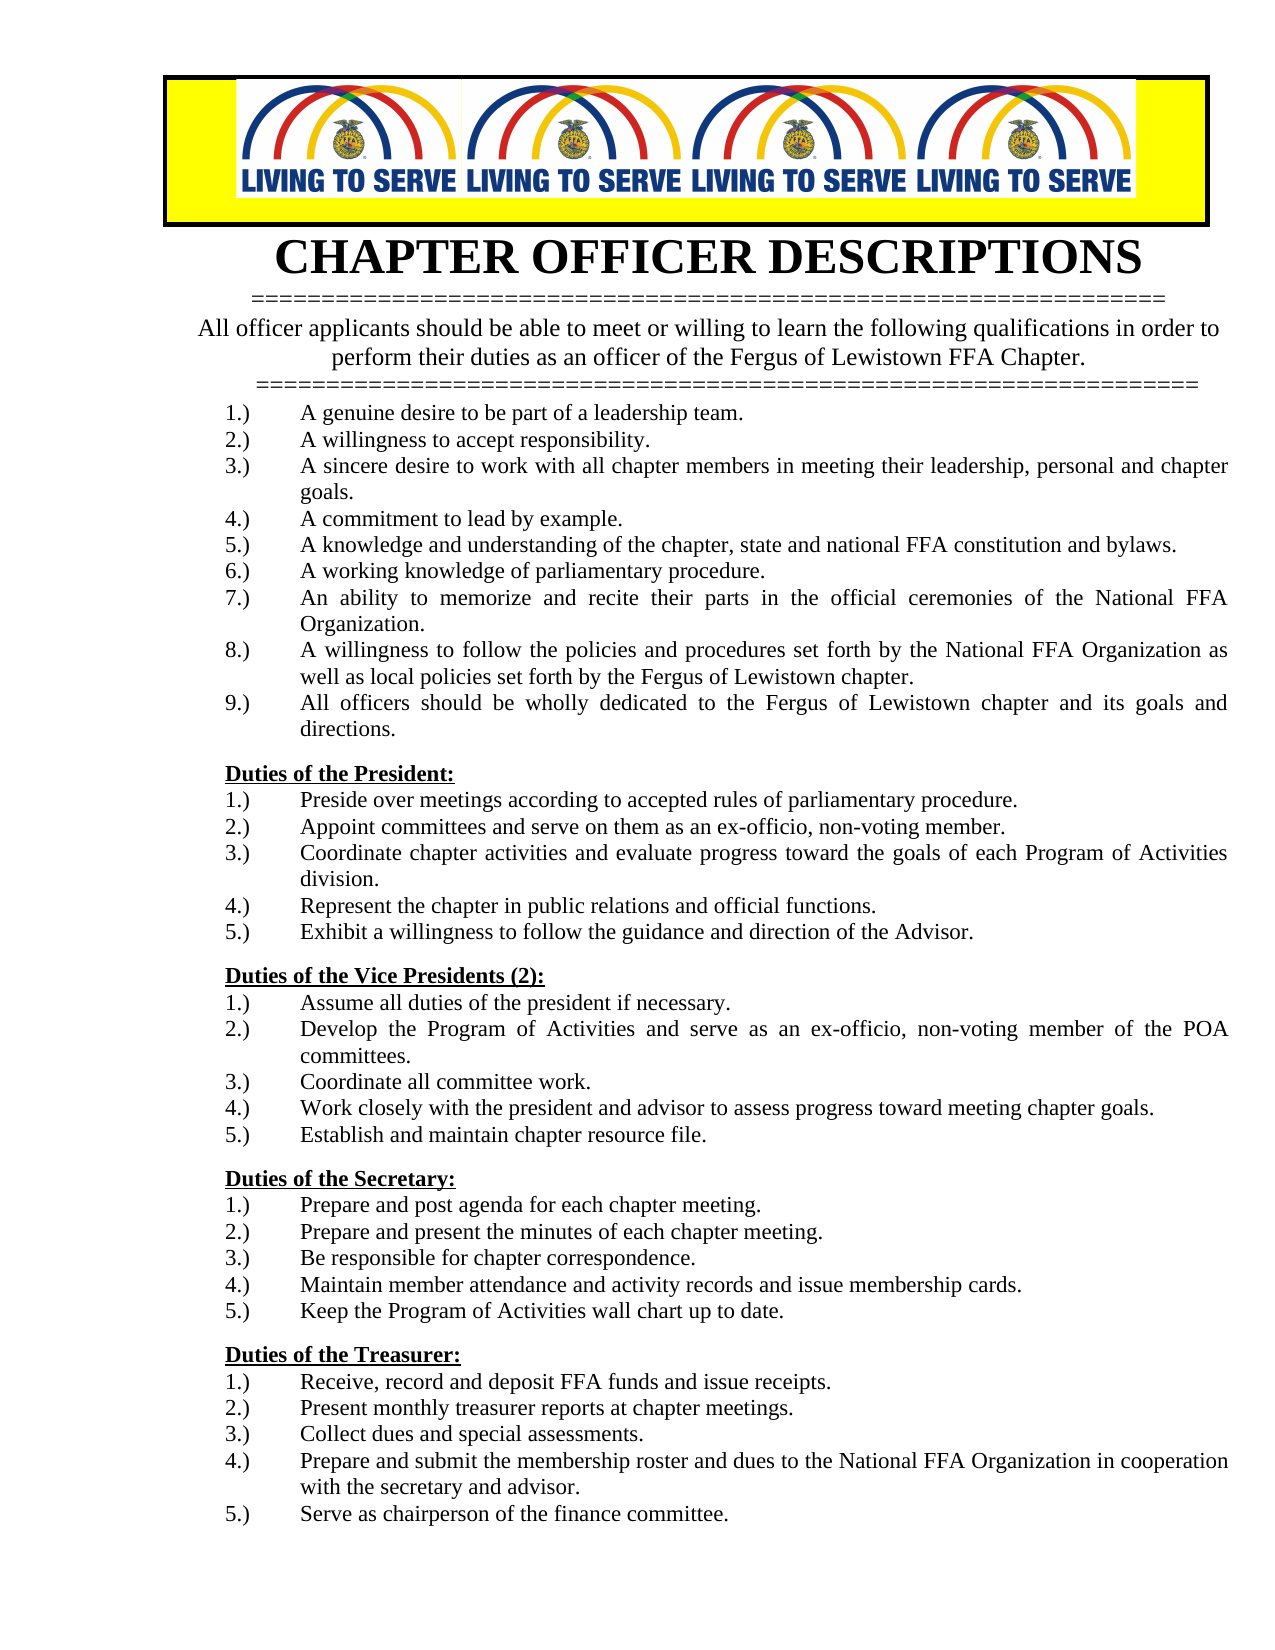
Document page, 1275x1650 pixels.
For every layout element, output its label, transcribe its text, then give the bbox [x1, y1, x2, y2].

list Prepare and post agenda for each chapter meeting. [225, 1192, 1230, 1218]
list All officers should be wholly dedicated to the Fergus of Lewistown chapter and its goals and directions. [225, 689, 1230, 742]
list A genuine desire to be part of a leadership team. [225, 399, 1230, 426]
list Exhibit a willingness to follow the guidance and direction of the Advisor. [225, 918, 1230, 944]
text Duties of the Vice Presidents (2): [225, 963, 1230, 989]
list Collect dues and special assessments. [225, 1421, 1230, 1447]
list Work closely with the president and advisor to assess progress toward meeting chapter goals. [225, 1094, 1230, 1121]
list Coordinate all committee work. [225, 1068, 1230, 1094]
list Maintain member attendance and activity records and issue membership cards. [225, 1271, 1230, 1297]
list A knowledge and understanding of the chapter, state and national FFA constitution and bylaws. [225, 531, 1230, 557]
list Appoint committees and serve on them as an ex-officio, non-voting member. [225, 813, 1230, 839]
list Assume all duties of the president if necessary. [225, 989, 1230, 1015]
table_header [167, 80, 1205, 222]
list Establish and maintain chapter resource file. [225, 1121, 1230, 1147]
text =================================================================== [225, 371, 1230, 399]
text All officer applicants should be able to meet or willing to learn the following qualifications in order to perform their duties as an officer of the Fergus of Lewistown FFA Chapter. [187, 313, 1230, 371]
list Prepare and submit the membership roster and dues to the National FFA Organization in cooperation with the secretary and advisor. [225, 1447, 1230, 1499]
text Duties of the President: [225, 760, 1230, 786]
list Keep the Program of Activities wall chart up to date. [225, 1297, 1230, 1323]
text ================================================================= [187, 284, 1230, 313]
list A willingness to accept responsibility. [225, 426, 1230, 452]
list A sincere desire to work with all chapter members in meeting their leadership, personal and chapter goals. [225, 452, 1230, 505]
list Preside over meetings according to accepted rules of parliamentary procedure. [225, 786, 1230, 813]
text Duties of the Secretary: [225, 1165, 1230, 1192]
list Coordinate chapter activities and evaluate progress toward the goals of each Program of Activities division. [225, 839, 1230, 892]
picture [236, 79, 1137, 198]
list Serve as chairperson of the finance committee. [225, 1499, 1230, 1526]
text CHAPTER OFFICER DESCRIPTIONS [187, 227, 1230, 284]
list Prepare and present the minutes of each chapter meeting. [225, 1218, 1230, 1244]
text Duties of the Treasurer: [225, 1341, 1230, 1368]
list Represent the chapter in public relations and official functions. [225, 892, 1230, 918]
list A commitment to lead by example. [225, 505, 1230, 531]
list Be responsible for chapter correspondence. [225, 1244, 1230, 1271]
list Receive, record and deposit FFA funds and issue receipts. [225, 1368, 1230, 1394]
list Present monthly treasurer reports at chapter meetings. [225, 1394, 1230, 1421]
list Develop the Program of Activities and serve as an ex-officio, non-voting member of the POA committees. [225, 1015, 1230, 1068]
list A working knowledge of parliamentary procedure. [225, 557, 1230, 584]
list A willingness to follow the policies and procedures set forth by the National FFA Organization as well as local policies set forth by the Fergus of Lewistown chapter. [225, 636, 1230, 689]
list An ability to memorize and recite their parts in the official ceremonies of the National FFA Organization. [225, 584, 1230, 636]
